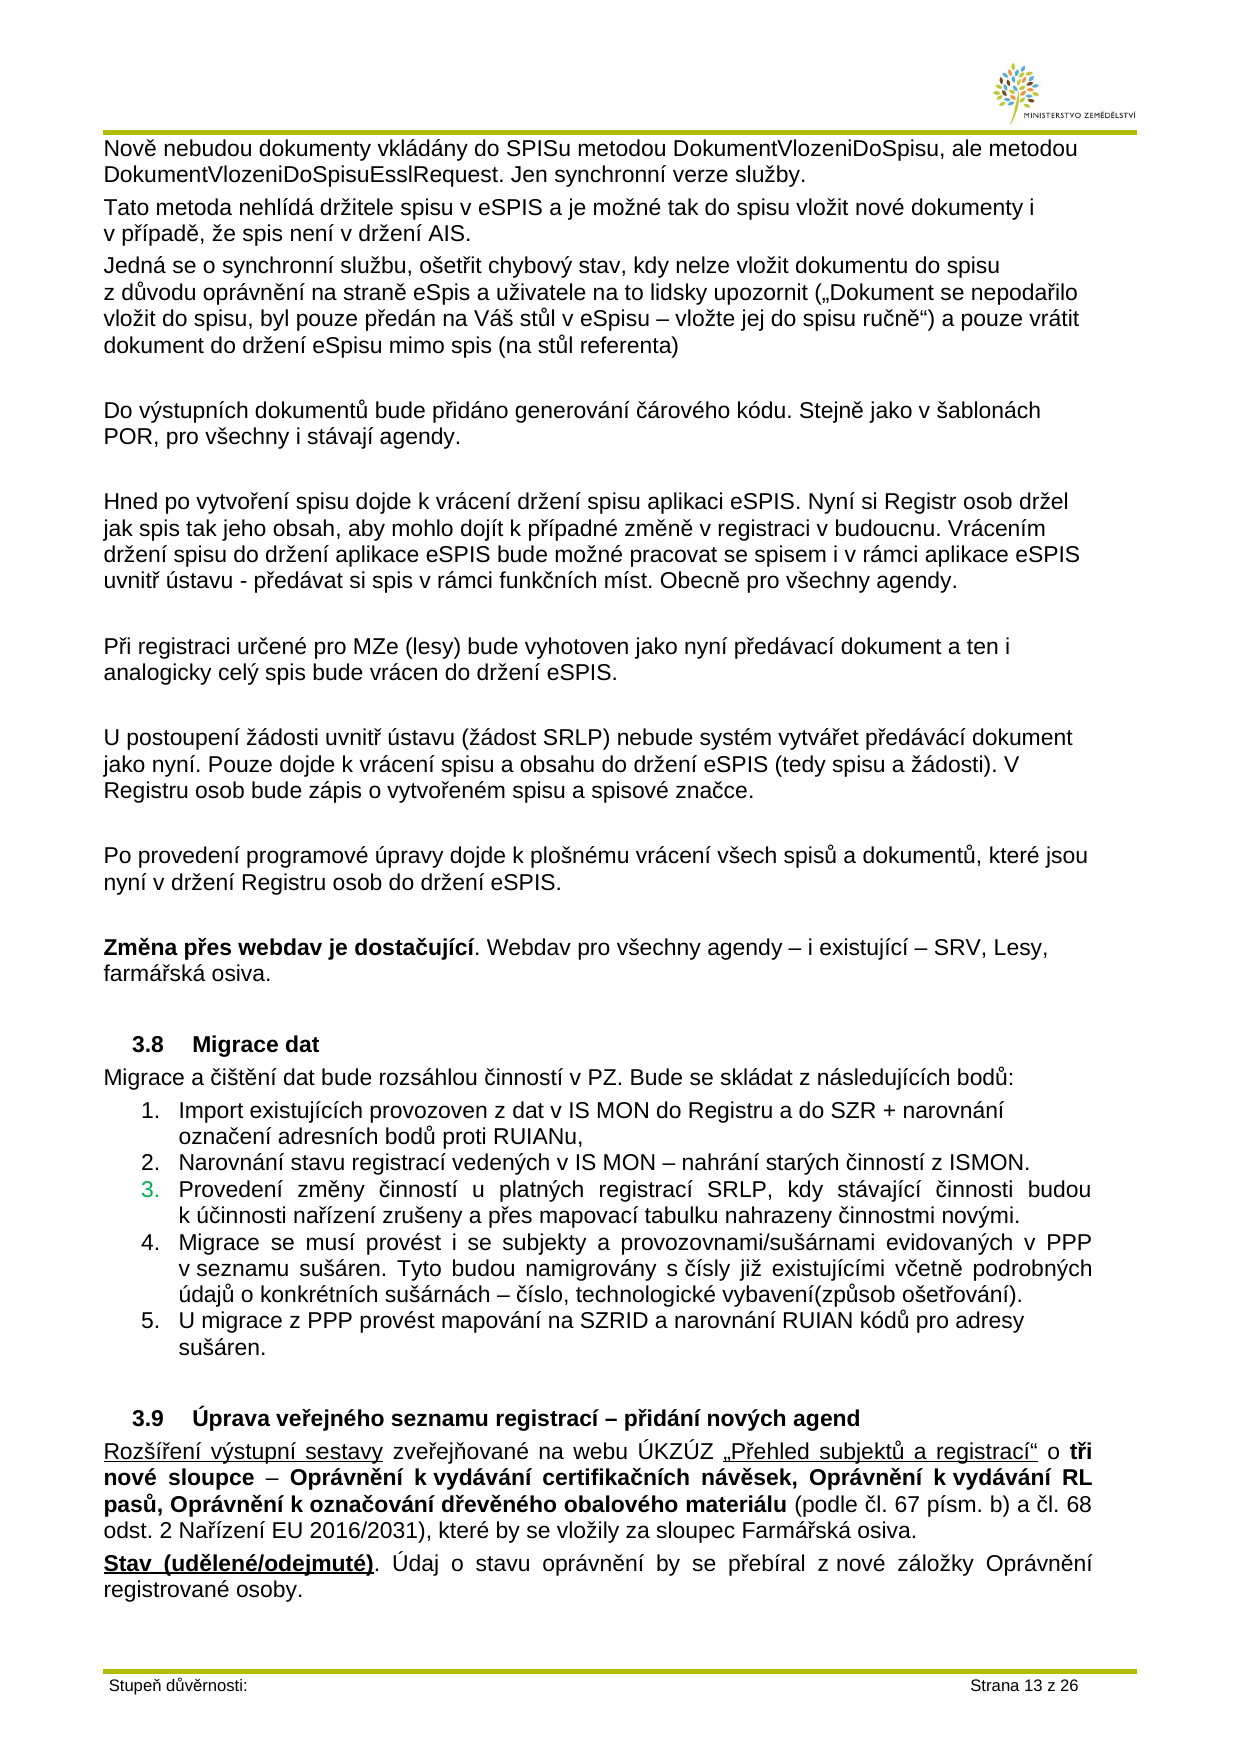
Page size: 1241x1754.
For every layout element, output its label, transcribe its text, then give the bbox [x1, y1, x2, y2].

text Změna přes webdav je dostačující. Webdav pro všechny agendy – i existující – SRV, Lesy, farmářská osiva. [103, 934, 1092, 986]
text U postoupení žádosti uvnitř ústavu (žádost SRLP) nebude systém vytvářet předávácí dokument jako nyní. Pouze dojde k vrácení spisu a obsahu do držení eSPIS (tedy spisu a žádosti). V Registru osob bude zápis o vytvořeném spisu a spisové značce. [103, 724, 1092, 803]
text Tato metoda nehlídá držitele spisu v eSPIS a je možné tak do spisu vložit nové dokumenty i v případě, že spis není v držení AIS. [103, 193, 1092, 246]
list Import existujících provozoven z dat v IS MON do Registru a do SZR + narovnání označení adresních bodů proti RUIANu, [141, 1097, 1092, 1149]
text Rozšíření výstupní sestavy zveřejňované na webu ÚKZÚZ „Přehled subjektů a registrací“ o tři nové sloupce – Oprávnění k vydávání certifikačních návěsek, Oprávnění k vydávání RL pasů, Oprávnění k označování dřevěného obalového materiálu (podle čl. 67 písm. b) a čl. 68 odst. 2 Nařízení EU 2016/2031), které by se vložily za sloupec Farmářská osiva. [103, 1438, 1092, 1543]
text Při registraci určené pro MZe (lesy) bude vyhotoven jako nyní předávací dokument a ten i analogicky celý spis bude vrácen do držení eSPIS. [103, 633, 1092, 685]
list Narovnání stavu registrací vedených v IS MON – nahrání starých činností z ISMON. [141, 1149, 1092, 1176]
list Provedení změny činností u platných registrací SRLP, kdy stávající činnosti budou k účinnosti nařízení zrušeny a přes mapovací tabulku nahrazeny činnostmi novými. [141, 1176, 1092, 1228]
list Migrace se musí provést i se subjekty a provozovnami/sušárnami evidovaných v PPP v seznamu sušáren. Tyto budou namigrovány s čísly již existujícími včetně podrobných údajů o konkrétních sušárnách – číslo, technologické vybavení(způsob ošetřování). [141, 1228, 1092, 1307]
text Hned po vytvoření spisu dojde k vrácení držení spisu aplikaci eSPIS. Nyní si Registr osob držel jak spis tak jeho obsah, aby mohlo dojít k případné změně v registraci v budoucnu. Vrácením držení spisu do držení aplikace eSPIS bude možné pracovat se spisem i v rámci aplikace eSPIS uvnitř ústavu - předávat si spis v rámci funkčních míst. Obecně pro všechny agendy. [103, 488, 1092, 594]
subtitle Migrace dat [132, 1031, 1092, 1058]
text Migrace a čištění dat bude rozsáhlou činností v PZ. Bude se skládat z následujících bodů: [103, 1064, 1092, 1090]
text Jedná se o synchronní službu, ošetřit chybový stav, kdy nelze vložit dokumentu do spisu z důvodu oprávnění na straně eSpis a uživatele na to lidsky upozornit („Dokument se nepodařilo vložit do spisu, byl pouze předán na Váš stůl v eSpisu – vložte jej do spisu ručně“) a pouze vrátit dokument do držení eSpisu mimo spis (na stůl referenta) [103, 252, 1092, 358]
text Do výstupních dokumentů bude přidáno generování čárového kódu. Stejně jako v šablonách POR, pro všechny i stávají agendy. [103, 397, 1092, 449]
text Nově nebudou dokumenty vkládány do SPISu metodou DokumentVlozeniDoSpisu, ale metodou DokumentVlozeniDoSpisuEsslRequest. Jen synchronní verze služby. [103, 135, 1092, 187]
list U migrace z PPP provést mapování na SZRID a narovnání RUIAN kódů pro adresy sušáren. [141, 1307, 1092, 1360]
picture [991, 59, 1138, 128]
text Po provedení programové úpravy dojde k plošnému vrácení všech spisů a dokumentů, které jsou nyní v držení Registru osob do držení eSPIS. [103, 842, 1092, 895]
subtitle Úprava veřejného seznamu registrací – přidání nových agend [132, 1405, 1092, 1432]
text Stav (udělené/odejmuté). Údaj o stavu oprávnění by se přebíral z nové záložky Oprávnění registrované osoby. [103, 1549, 1092, 1602]
